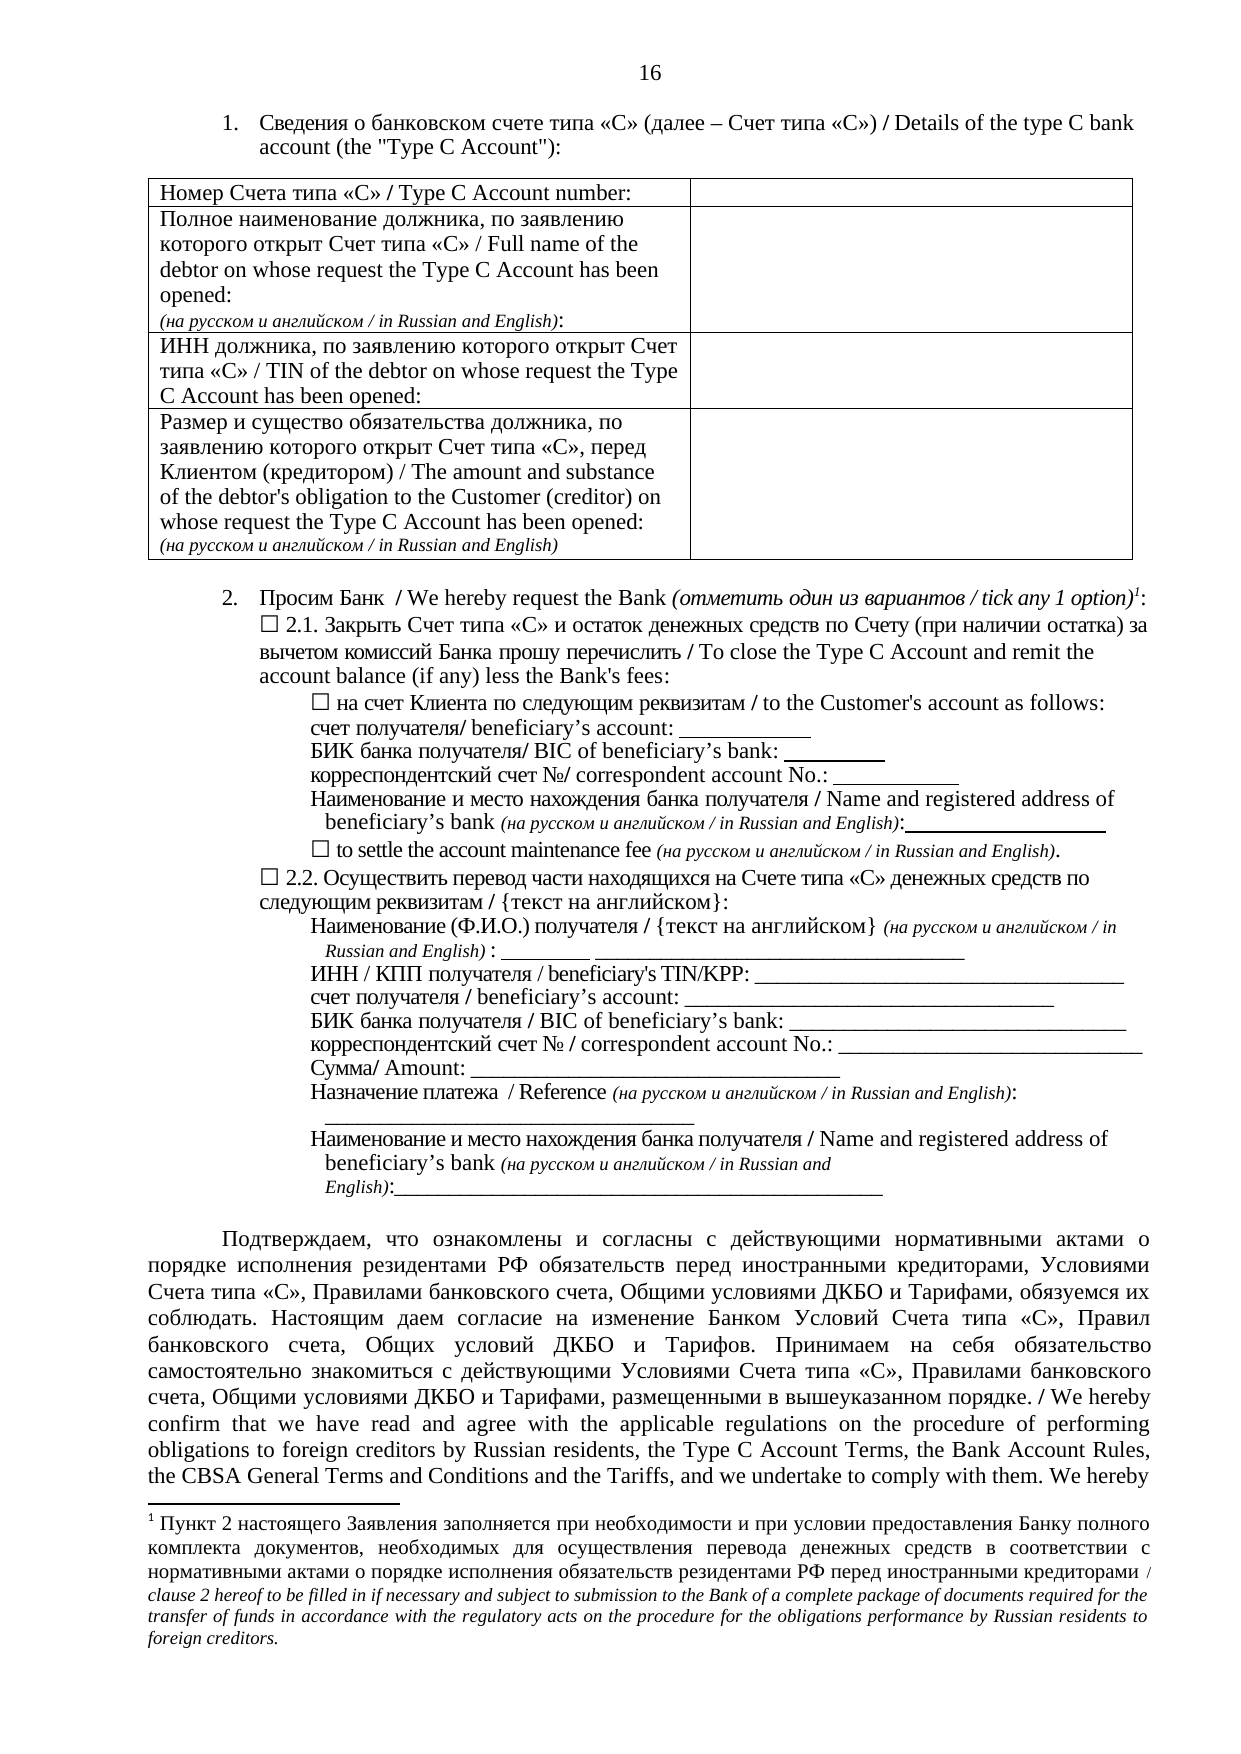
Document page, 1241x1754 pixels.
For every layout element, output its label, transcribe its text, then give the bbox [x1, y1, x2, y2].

text БИК банка получателя/ BIC of beneficiary’s bank: [310, 740, 1152, 764]
text ИНН / КПП получателя / beneficiary's TIN/KPP: __________________________________ [310, 962, 1152, 986]
text Наименование и место нахождения банка получателя / Name and registered address of beneficiary’s bank (на русском и английском / in Russian and English): [310, 787, 1152, 835]
table_cell Размер и существо обязательства должника, по заявлению которого открыт Счет типа «С», перед Клиентом (кредитором) / The amount and substance of the debtor's obligation to the Customer (creditor) on whose request the Type C Account has been opened: (на русском и английском / in Russian and English) [149, 409, 690, 559]
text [148, 1225, 1152, 1489]
text 2.2. Осуществить перевод части находящихся на Счете типа «С» денежных средств по следующим реквизитам / {текст на английском}: [259, 863, 1152, 915]
table_header Номер Счета типа «С» / Type C Account number: [149, 179, 690, 206]
table_cell Полное наименование должника, по заявлению которого открыт Счет типа «С» / Full name of the debtor on whose request the Type C Account has been opened: (на русском и английском / in Russian and English): [149, 207, 690, 332]
text корреспондентский счет №/ correspondent account No.: [310, 764, 1152, 787]
table_header [691, 179, 1132, 206]
text to settle the account maintenance fee (на русском и английском / in Russian and English). [310, 835, 1152, 863]
text счет получателя/ beneficiary’s account: [310, 716, 1152, 740]
text Наименование и место нахождения банка получателя / Name and registered address of beneficiary’s bank (на русском и английском / in Russian and English):_____________________________________________ [310, 1128, 1152, 1199]
text Сумма/ Amount: __________________________________ [310, 1057, 1152, 1080]
text 2.1. Закрыть Счет типа «С» и остаток денежных средств по Счету (при наличии остатка) за вычетом комиссий Банка прошу перечислить / To close the Type C Account and remit the account balance (if any) less the Bank's fees: [259, 610, 1152, 688]
list Сведения о банковском счете типа «С» (далее – Счет типа «С») / Details of the type C bank account (the "Type C Account"): [222, 112, 1152, 159]
text на счет Клиента по следующим реквизитам / to the Customer's account as follows: [310, 688, 1152, 716]
table_cell ИНН должника, по заявлению которого открыт Счет типа «С» / TIN of the debtor on whose request the Type C Account has been opened: [149, 333, 690, 408]
list Просим Банк / We hereby request the Bank (отметить один из вариантов / tick any 1 option): [222, 587, 1152, 610]
text счет получателя / beneficiary’s account: __________________________________ [310, 986, 1152, 1009]
table_cell [691, 207, 1132, 332]
text Наименование (Ф.И.О.) получателя / {текст на английском} (на русском и английском / in Russian and English) : __________________________________ [310, 915, 1152, 962]
table_cell [691, 333, 1132, 408]
text Назначение платежа / Reference (на русском и английском / in Russian and English): __________________________________ [310, 1080, 1152, 1128]
text корреспондентский счет № / correspondent account No.: ____________________________ [310, 1033, 1152, 1057]
table_cell [691, 409, 1132, 559]
text БИК банка получателя / BIC of beneficiary’s bank: _______________________________ [310, 1009, 1152, 1033]
